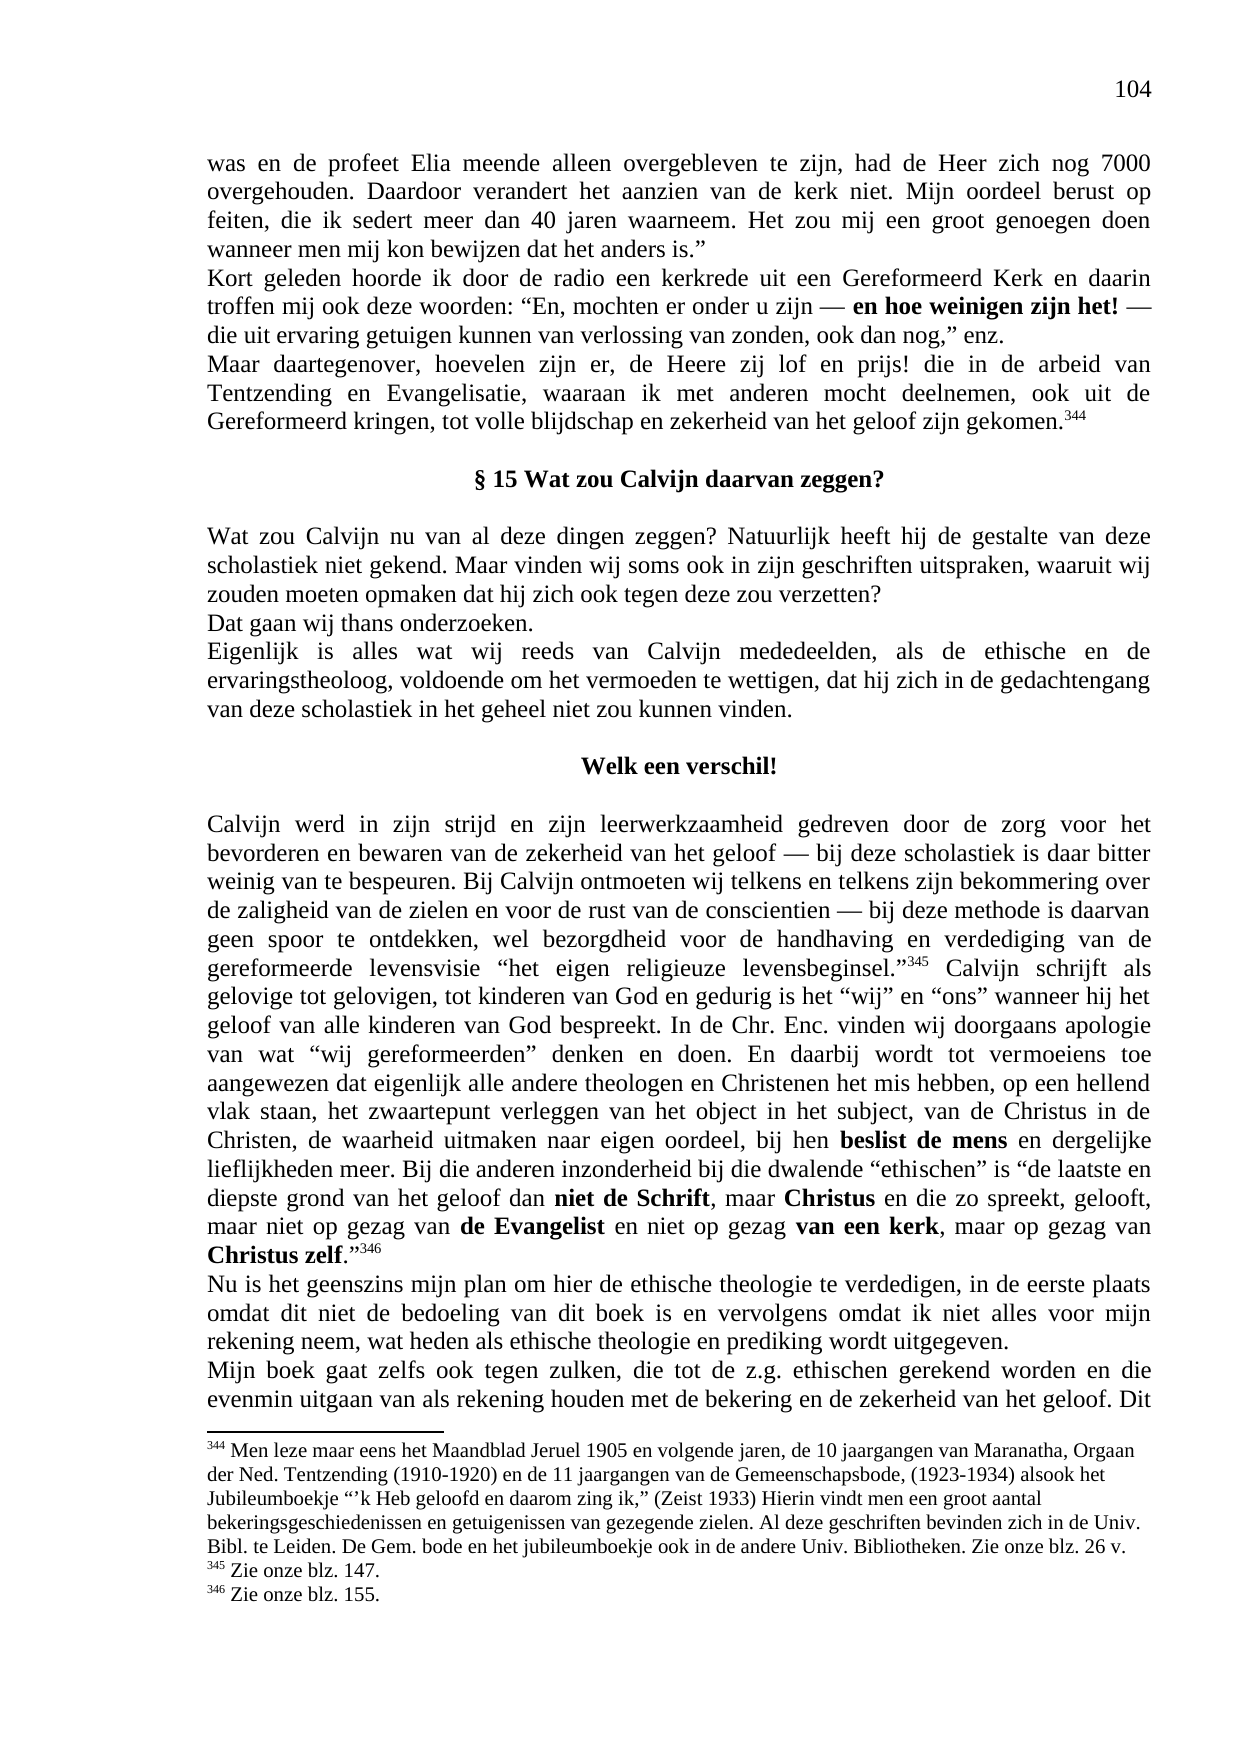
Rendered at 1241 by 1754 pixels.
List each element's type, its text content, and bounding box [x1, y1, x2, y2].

text Calvijn werd in zijn strijd en zijn leerwerkzaamheid gedreven door de zorg voor het bevorderen en bewaren van de zekerheid van het geloof — bij deze scholastiek is daar bitter weinig van te bespeuren. Bij Calvijn ontmoeten wij telkens en telkens zijn bekommering over de zaligheid van de zielen en voor de rust van de conscientien — bij deze methode is daarvan geen spoor te ontdekken, wel bezorgdheid voor de handhaving en verdediging van de gereformeerde levensvisie “het eigen religieuze levensbeginsel.” Calvijn schrijft als gelovige tot gelovigen, tot kinderen van God en gedurig is het “wij” en “ons” wanneer hij het geloof van alle kinderen van God bespreekt. In de Chr. Enc. vinden wij doorgaans apologie van wat “wij gereformeerden” denken en doen. En daarbij wordt tot vermoeiens toe aangewezen dat eigenlijk alle andere theologen en Christenen het mis hebben, op een hellend vlak staan, het zwaartepunt verleggen van het object in het subject, van de Christus in de Christen, de waarheid uitmaken naar eigen oordeel, bij hen beslist de mens en dergelijke lieflijkheden meer. Bij die anderen inzonderheid bij die dwalende “ethischen” is “de laatste en diepste grond van het geloof dan niet de Schrift, maar Christus en die zo spreekt, gelooft, maar niet op gezag van de Evangelist en niet op gezag van een kerk, maar op gezag van Christus zelf.” [207, 809, 1152, 1269]
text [207, 148, 1152, 263]
text Nu is het geenszins mijn plan om hier de ethische theologie te verdedigen, in de eerste plaats omdat dit niet de bedoeling van dit boek is en vervolgens omdat ik niet alles voor mijn rekening neem, wat heden als ethische theologie en prediking wordt uitgegeven. [207, 1269, 1152, 1355]
text Eigenlijk is alles wat wij reeds van Calvijn mededeelden, als de ethische en de ervaringstheoloog, voldoende om het vermoeden te wettigen, dat hij zich in de gedachtengang van deze scholastiek in het geheel niet zou kunnen vinden. [207, 636, 1152, 723]
text Dat gaan wij thans onderzoeken. [207, 608, 1152, 636]
text Wat zou Calvijn nu van al deze dingen zeggen? Natuurlijk heeft hij de gestalte van deze scholastiek niet gekend. Maar vinden wij soms ook in zijn geschriften uitspraken, waaruit wij zouden moeten opmaken dat hij zich ook tegen deze zou verzetten? [207, 521, 1152, 608]
subtitle Welk een verschil! [207, 751, 1152, 780]
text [207, 1355, 1152, 1413]
text Maar daartegenover, hoevelen zijn er, de Heere zij lof en prijs! die in de arbeid van Tentzending en Evangelisatie, waaraan ik met anderen mocht deelnemen, ook uit de Gereformeerd kringen, tot volle blijdschap en zekerheid van het geloof zijn gekomen. [207, 349, 1152, 435]
text § 15 Wat zou Calvijn daarvan zeggen? [207, 464, 1152, 493]
text Kort geleden hoorde ik door de radio een kerkrede uit een Gereformeerd Kerk en daarin troffen mij ook deze woorden: “En, mochten er onder u zijn — en hoe weinigen zijn het! — die uit ervaring getuigen kunnen van verlossing van zonden, ook dan nog,” enz. [207, 263, 1152, 349]
